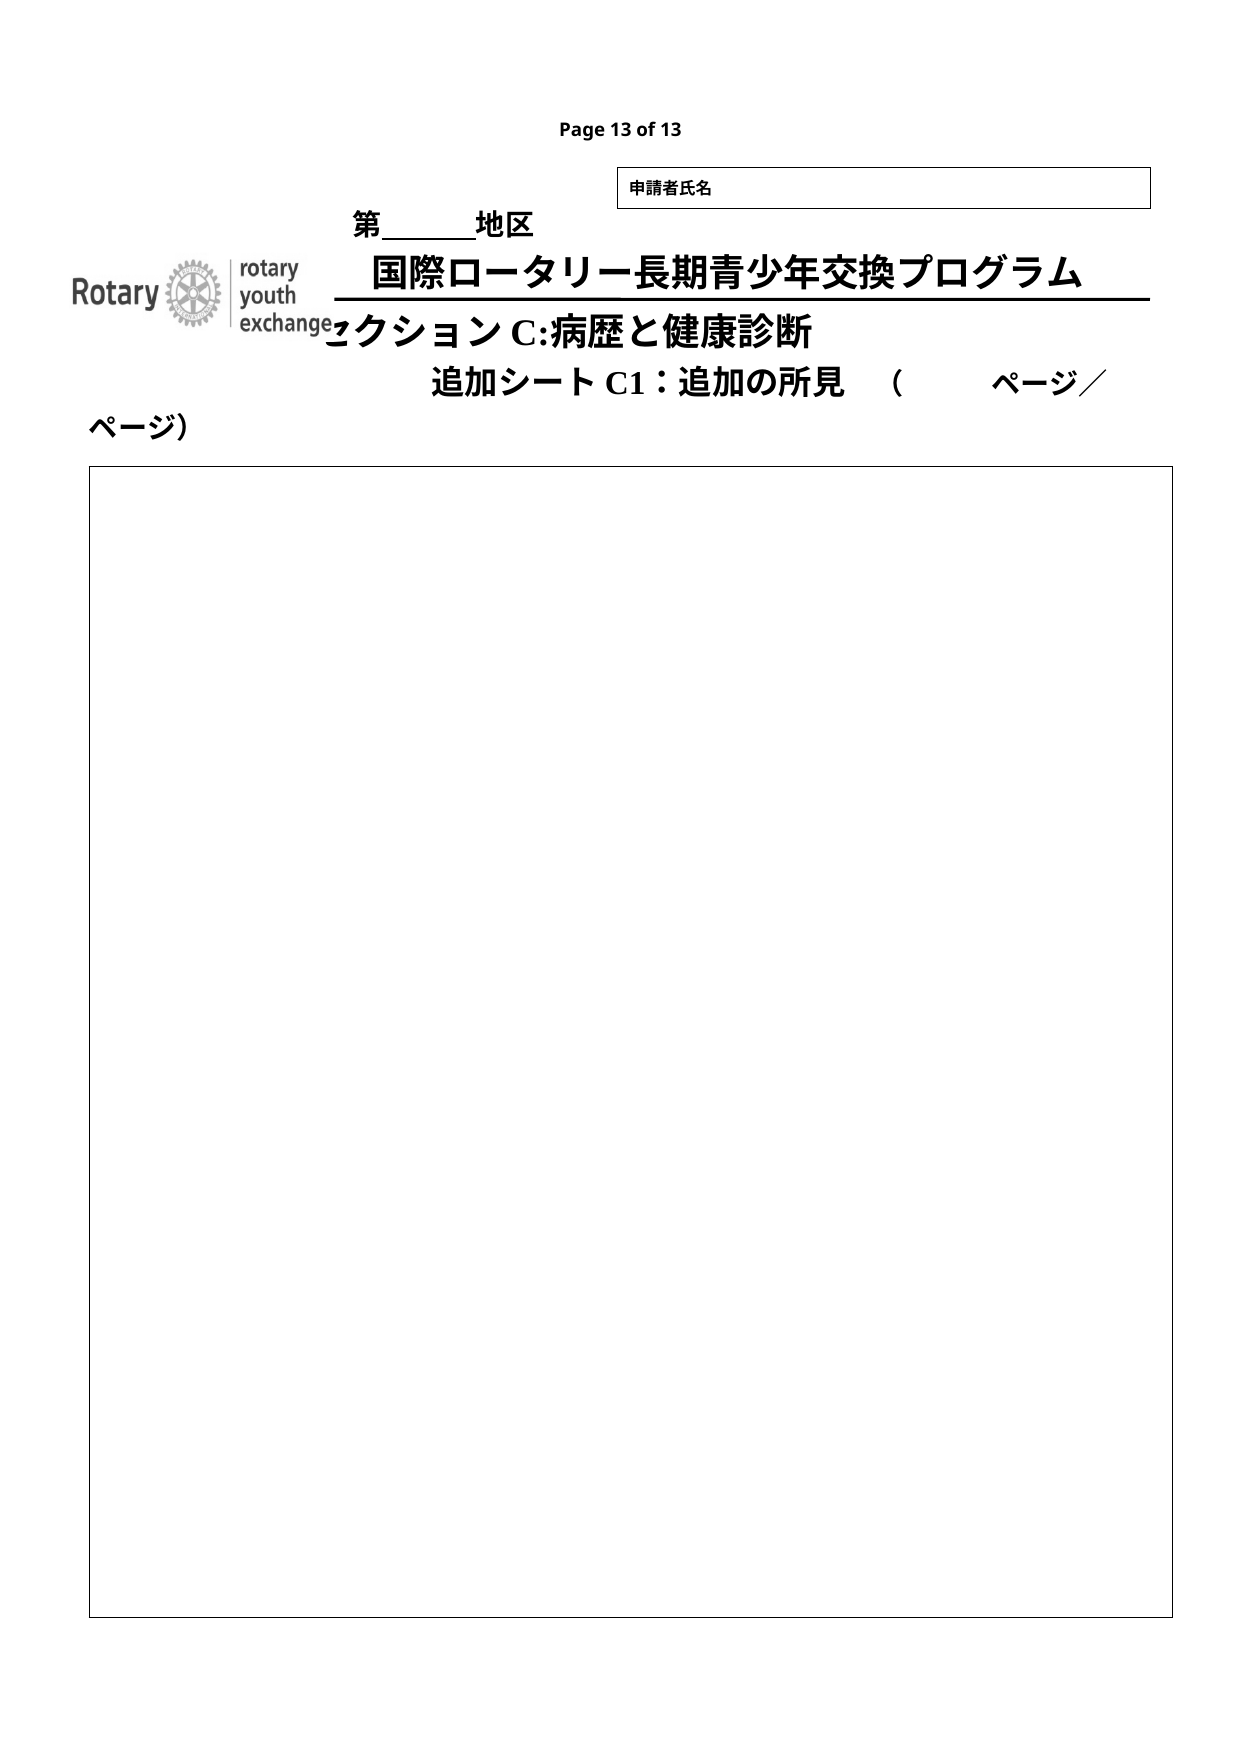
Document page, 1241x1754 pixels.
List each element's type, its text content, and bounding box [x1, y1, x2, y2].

text 国際ロータリー長期青少年交換プログラム [89, 243, 1152, 297]
table_header [90, 467, 1172, 1617]
text Page 13 of 13 [89, 117, 1152, 142]
text 追加シートC1：追加の所見 （ ページ／ ページ） [89, 356, 1152, 447]
text 第 地区 [89, 205, 1152, 243]
text セクションC:病歴と健康診断 [89, 297, 1152, 356]
